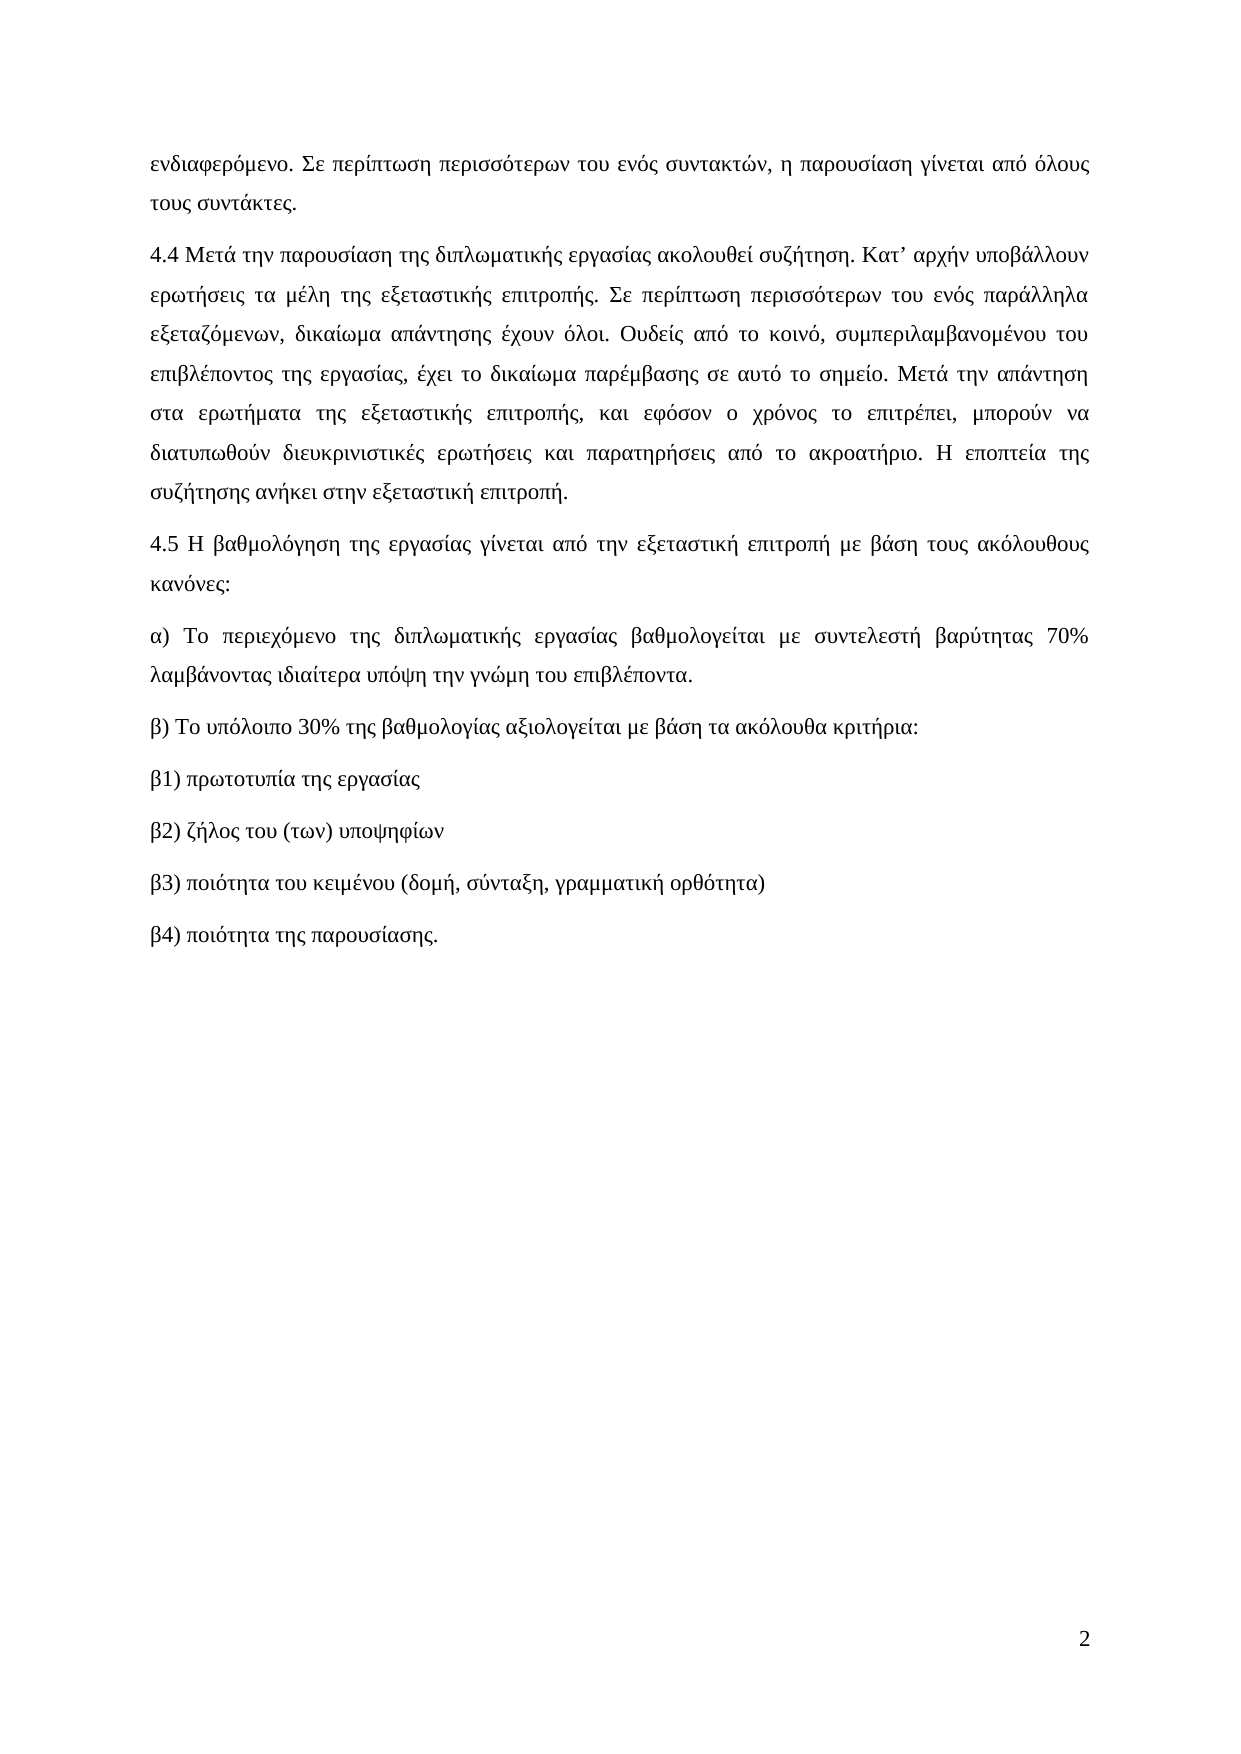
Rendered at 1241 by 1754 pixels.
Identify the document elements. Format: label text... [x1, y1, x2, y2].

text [150, 150, 1090, 216]
text β3) ποιότητα του κειμένου (δομή, σύνταξη, γραμματική ορθότητα) [150, 869, 1090, 896]
text α) Το περιεχόμενο της διπλωματικής εργασίας βαθμολογείται με συντελεστή βαρύτητας 70% λαμβάνοντας ιδιαίτερα υπόψη την γνώμη του επιβλέποντα. [150, 622, 1090, 688]
text β2) ζήλος του (των) υποψηφίων [150, 817, 1090, 843]
text 4.4 Μετά την παρουσίαση της διπλωματικής εργασίας ακολουθεί συζήτηση. Κατ’ αρχήν υποβάλλουν ερωτήσεις τα μέλη της εξεταστικής επιτροπής. Σε περίπτωση περισσότερων του ενός παράλληλα εξεταζόμενων, δικαίωμα απάντησης έχουν όλοι. Ουδείς από το κοινό, συμπεριλαμβανομένου του επιβλέποντος της εργασίας, έχει το δικαίωμα παρέμβασης σε αυτό το σημείο. Μετά την απάντηση στα ερωτήματα της εξεταστικής επιτροπής, και εφόσον ο χρόνος το επιτρέπει, μπορούν να διατυπωθούν διευκρινιστικές ερωτήσεις και παρατηρήσεις από το ακροατήριο. Η εποπτεία της συζήτησης ανήκει στην εξεταστική επιτροπή. [150, 241, 1090, 505]
text β) Το υπόλοιπο 30% της βαθμολογίας αξιολογείται με βάση τα ακόλουθα κριτήρια: [150, 713, 1090, 739]
text 4.5 Η βαθμολόγηση της εργασίας γίνεται από την εξεταστική επιτροπή με βάση τους ακόλουθους κανόνες: [150, 530, 1090, 596]
text β1) πρωτοτυπία της εργασίας [150, 765, 1090, 792]
text β4) ποιότητα της παρουσίασης. [150, 921, 1090, 947]
